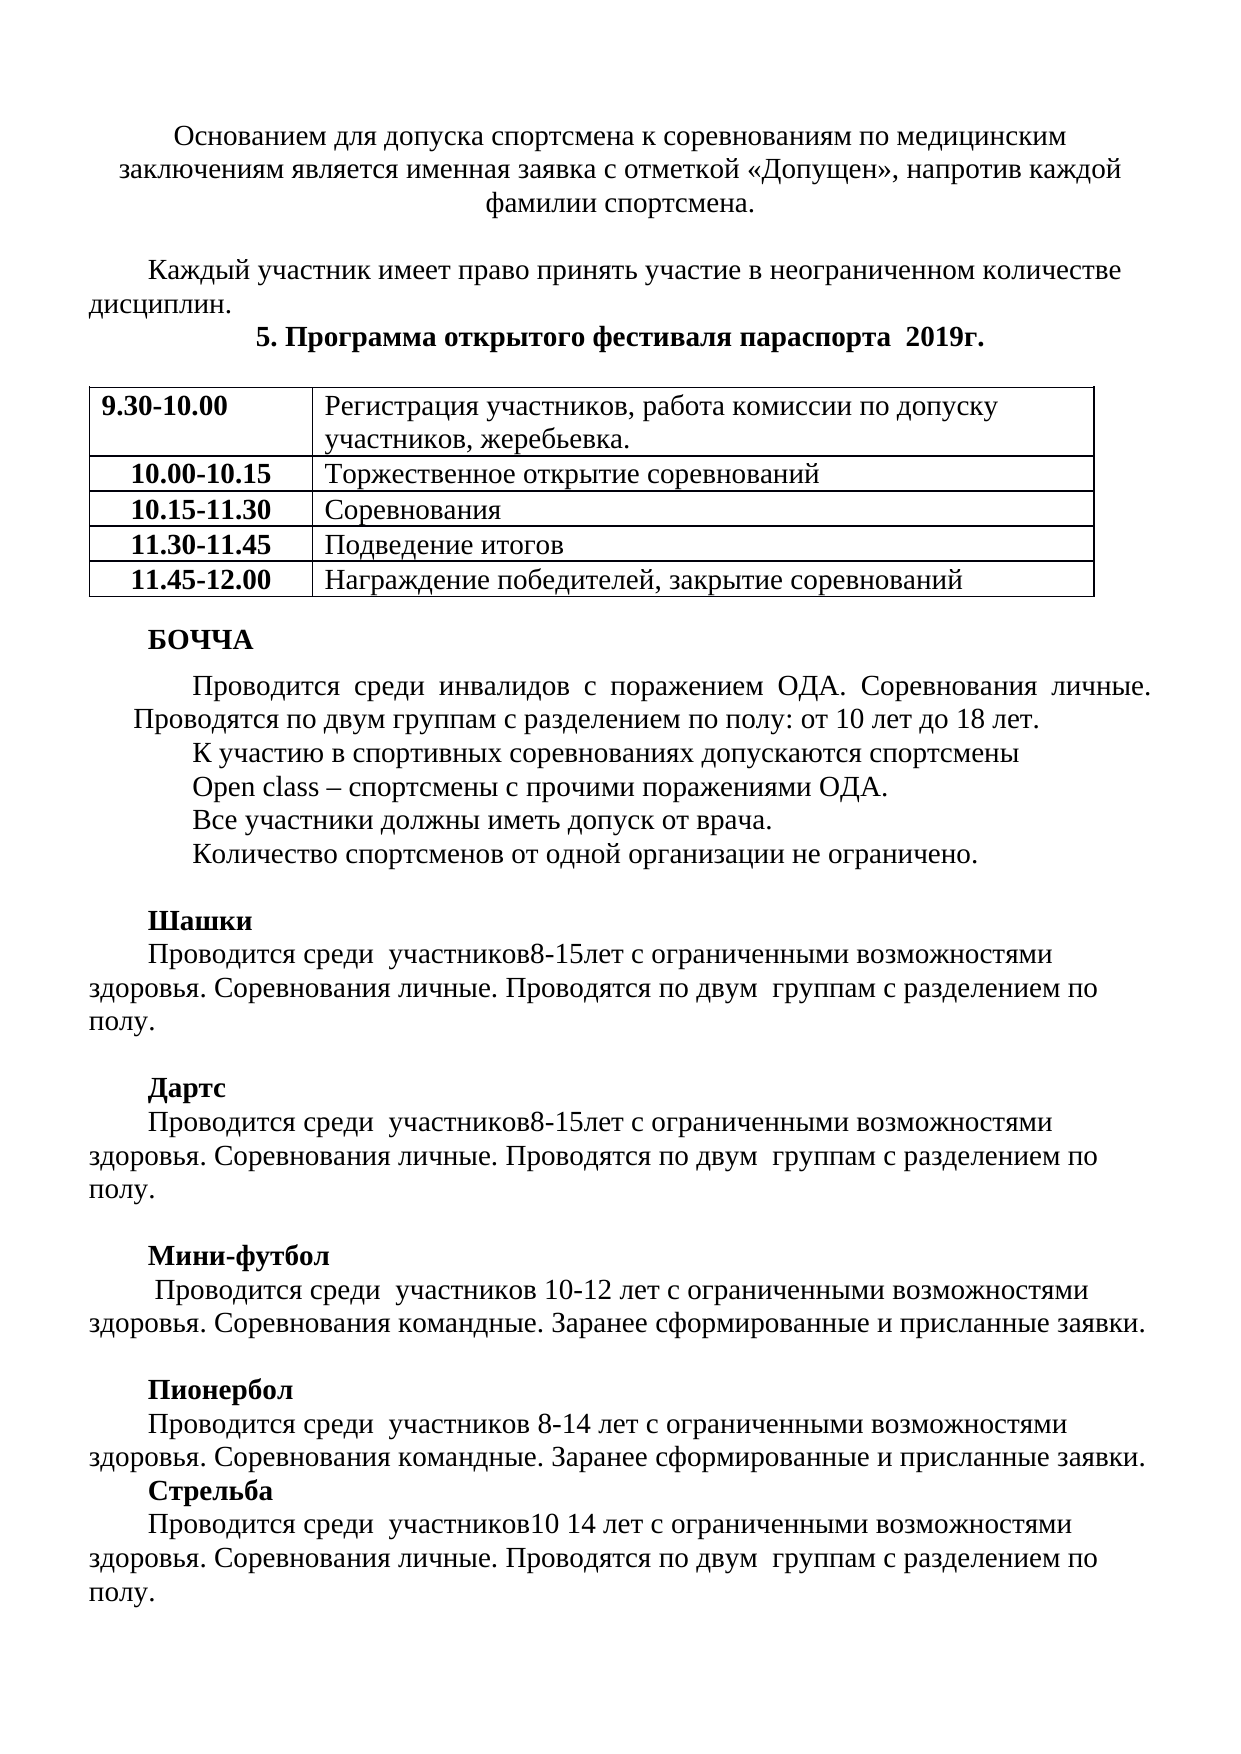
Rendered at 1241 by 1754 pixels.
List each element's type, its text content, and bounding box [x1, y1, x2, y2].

text К участию в спортивных соревнованиях допускаются спортсмены [133, 735, 1152, 769]
text 5. Программа открытого фестиваля параспорта 2019г. [89, 319, 1152, 353]
table_cell 11.45-12.00 [90, 562, 312, 596]
text Проводится среди участников8-15лет с ограниченными возможностями здоровья. Соревнования личные. Проводятся по двум группам с разделением по полу. [89, 936, 1152, 1037]
table_cell Торжественное открытие соревнований [313, 457, 1093, 490]
text Каждый участник имеет право принять участие в неограниченном количестве дисциплин. [89, 252, 1152, 319]
text Проводится среди участников10 14 лет с ограниченными возможностями здоровья. Соревнования личные. Проводятся по двум группам с разделением по полу. [89, 1507, 1152, 1607]
text Мини-футбол [89, 1238, 1152, 1272]
table_header 9.30-10.00 [90, 388, 312, 455]
table_cell 10.15-11.30 [90, 492, 312, 525]
table_cell Подведение итогов [313, 527, 1093, 560]
text Пионербол [89, 1372, 1152, 1406]
text Open class – спортсмены с прочими поражениями ОДА. [133, 769, 1152, 802]
text Все участники должны иметь допуск от врача. [133, 802, 1152, 836]
text Шашки [89, 903, 1152, 936]
text Проводится среди участников 8-14 лет с ограниченными возможностями здоровья. Соревнования командные. Заранее сформированные и присланные заявки. [89, 1406, 1152, 1473]
text БОЧЧА [89, 622, 1152, 656]
table_header Регистрация участников, работа комиссии по допуску участников, жеребьевка. [313, 388, 1093, 455]
text Дартс [89, 1071, 1152, 1104]
text Проводится среди участников8-15лет с ограниченными возможностями здоровья. Соревнования личные. Проводятся по двум группам с разделением по полу. [89, 1104, 1152, 1205]
text Стрельба [89, 1473, 1152, 1507]
table_cell 10.00-10.15 [90, 457, 312, 490]
table_cell 11.30-11.45 [90, 527, 312, 560]
text Основанием для допуска спортсмена к соревнованиям по медицинским заключениям является именная заявка с отметкой «Допущен», напротив каждой фамилии спортсмена. [89, 118, 1152, 219]
table_cell Соревнования [313, 492, 1093, 525]
table_cell Награждение победителей, закрытие соревнований [313, 562, 1093, 596]
text Количество спортсменов от одной организации не ограничено. [133, 836, 1152, 869]
text Проводится среди участников 10-12 лет с ограниченными возможностями здоровья. Соревнования командные. Заранее сформированные и присланные заявки. [89, 1272, 1152, 1339]
text Проводится среди инвалидов с поражением ОДА. Соревнования личные. Проводятся по двум группам с разделением по полу: от 10 лет до 18 лет. [133, 668, 1152, 735]
